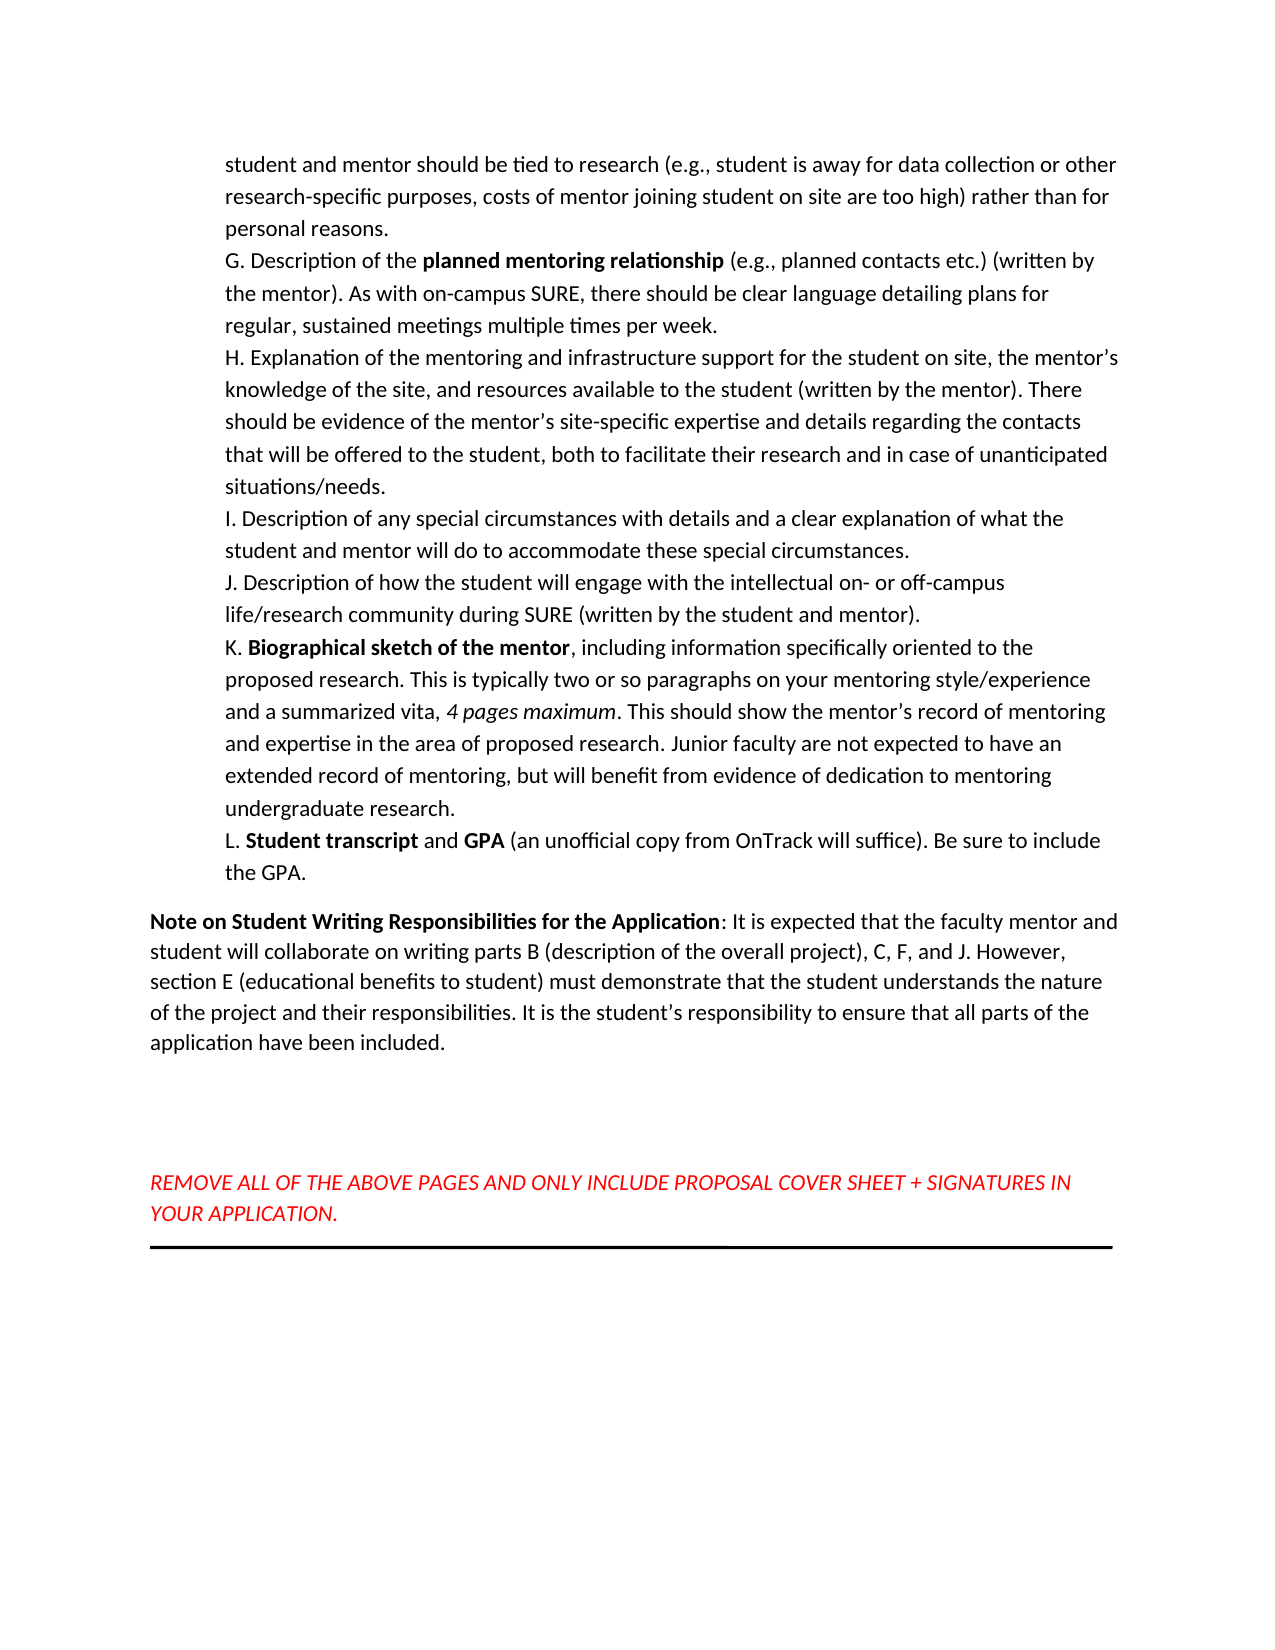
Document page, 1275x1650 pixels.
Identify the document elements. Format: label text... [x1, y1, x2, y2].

text REMOVE ALL OF THE ABOVE PAGES AND ONLY INCLUDE PROPOSAL COVER SHEET + SIGNATURES IN YOUR APPLICATION. [150, 1168, 1125, 1227]
text Note on Student Writing Responsibilities for the Application: It is expected that the faculty mentor and student will collaborate on writing parts B (description of the overall project), C, F, and J. However, section E (educational benefits to student) must demonstrate that the student understands the nature of the project and their responsibilities. It is the student’s responsibility to ensure that all parts of the application have been included. [150, 907, 1125, 1056]
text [225, 150, 1125, 886]
